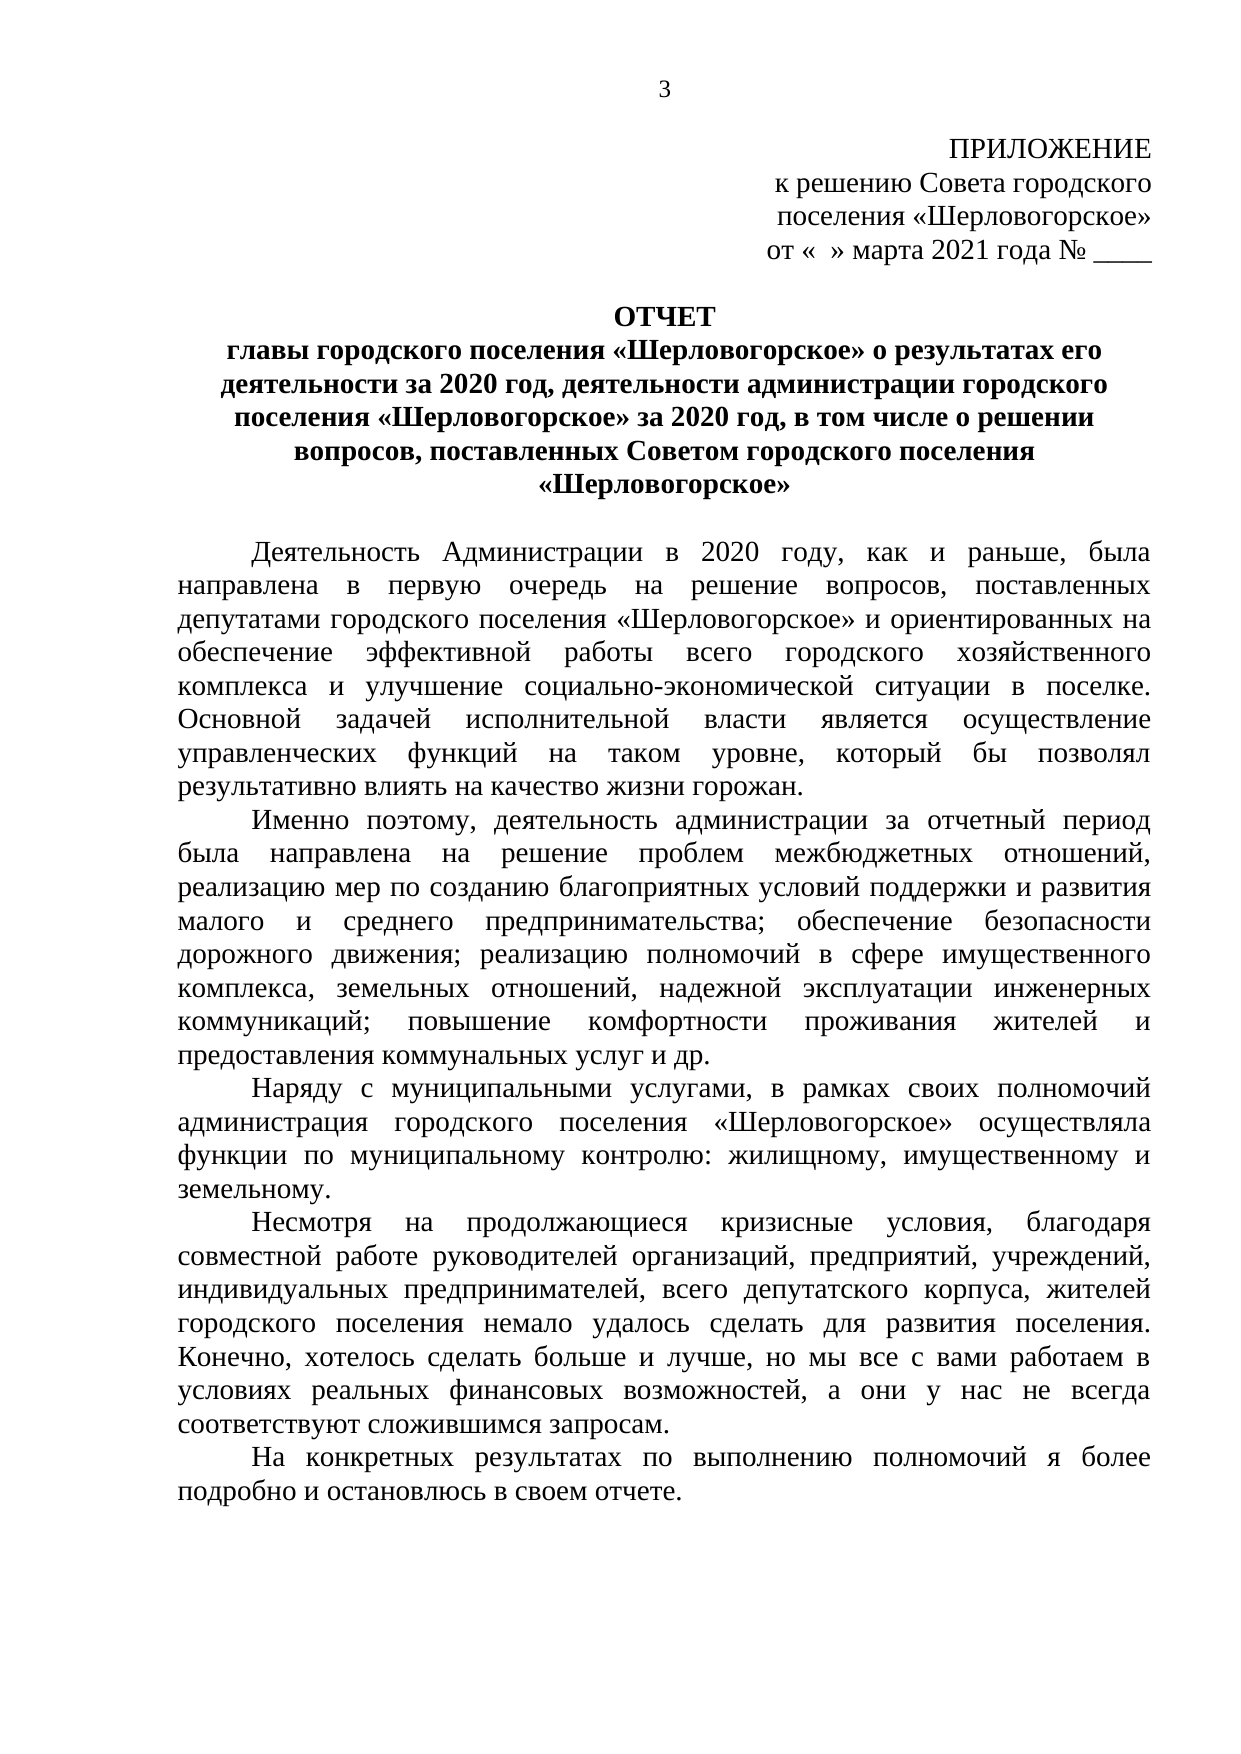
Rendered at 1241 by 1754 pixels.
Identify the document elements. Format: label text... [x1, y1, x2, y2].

text поселения «Шерловогорское» [177, 198, 1152, 232]
text Несмотря на продолжающиеся кризисные условия, благодаря совместной работе руководителей организаций, предприятий, учреждений, индивидуальных предпринимателей, всего депутатского корпуса, жителей городского поселения немало удалось сделать для развития поселения. Конечно, хотелось сделать больше и лучше, но мы все с вами работаем в условиях реальных финансовых возможностей, а они у нас не всегда соответствуют сложившимся запросам. [177, 1204, 1152, 1439]
text ПРИЛОЖЕНИЕ [177, 131, 1152, 165]
text от « » марта 2021 года № ____ [177, 232, 1152, 265]
text На конкретных результатах по выполнению полномочий я более подробно и остановлюсь в своем отчете. [177, 1439, 1152, 1506]
text Деятельность Администрации в 2020 году, как и раньше, была направлена в первую очередь на решение вопросов, поставленных депутатами городского поселения «Шерловогорское» и ориентированных на обеспечение эффективной работы всего городского хозяйственного комплекса и улучшение социально-экономической ситуации в поселке. Основной задачей исполнительной власти является осуществление управленческих функций на таком уровне, который бы позволял результативно влиять на качество жизни горожан. [177, 534, 1152, 802]
text Именно поэтому, деятельность администрации за отчетный период была направлена на решение проблем межбюджетных отношений, реализацию мер по созданию благоприятных условий поддержки и развития малого и среднего предпринимательства; обеспечение безопасности дорожного движения; реализацию полномочий в сфере имущественного комплекса, земельных отношений, надежной эксплуатации инженерных коммуникаций; повышение комфортности проживания жителей и предоставления коммунальных услуг и др. [177, 802, 1152, 1070]
text к решению Совета городского [177, 165, 1152, 198]
text ОТЧЕТ [177, 299, 1152, 332]
text Наряду с муниципальными услугами, в рамках своих полномочий администрация городского поселения «Шерловогорское» осуществляла функции по муниципальному контролю: жилищному, имущественному и земельному. [177, 1070, 1152, 1204]
text главы городского поселения «Шерловогорское» о результатах его деятельности за 2020 год, деятельности администрации городского поселения «Шерловогорское» за 2020 год, в том числе о решении вопросов, поставленных Советом городского поселения «Шерловогорское» [177, 332, 1152, 500]
